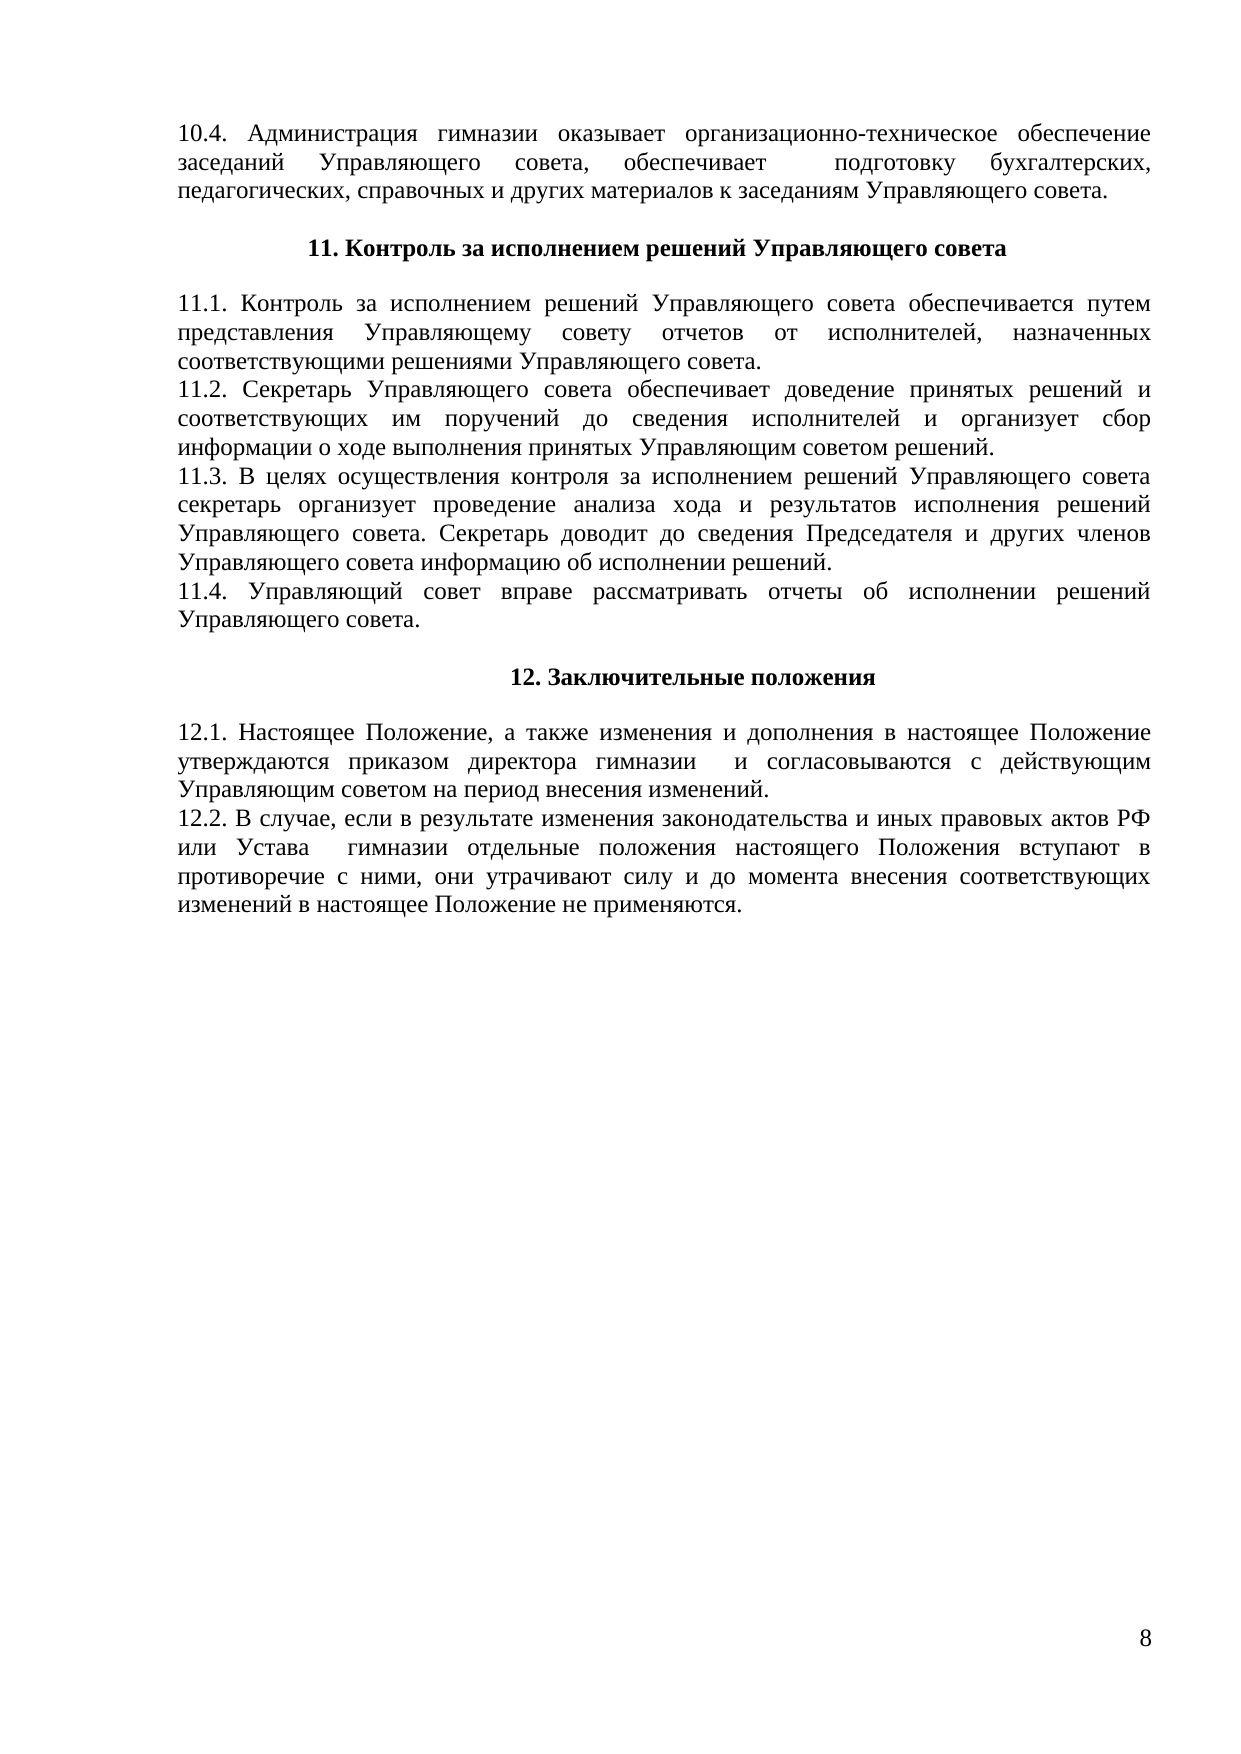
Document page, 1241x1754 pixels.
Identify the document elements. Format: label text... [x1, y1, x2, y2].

text 11.4. Управляющий совет вправе рассматривать отчеты об исполнении решений Управляющего совета. [177, 576, 1152, 633]
text 11.2. Секретарь Управляющего совета обеспечивает доведение принятых решений и соответствующих им поручений до сведения исполнителей и организует сбор информации о ходе выполнения принятых Управляющим советом решений. [177, 374, 1152, 461]
text 11. Контроль за исполнением решений Управляющего совета [233, 233, 1078, 262]
text 11.3. В целях осуществления контроля за исполнением решений Управляющего совета секретарь организует проведение анализа хода и результатов исполнения решений Управляющего совета. Секретарь доводит до сведения Председателя и других членов Управляющего совета информацию об исполнении решений. [177, 461, 1152, 576]
text 12. Заключительные положения [233, 662, 1078, 691]
text 11.1. Контроль за исполнением решений Управляющего совета обеспечивается путем представления Управляющему совету отчетов от исполнителей, назначенных соответствующими решениями Управляющего совета. [177, 288, 1152, 374]
text 12.1. Настоящее Положение, а также изменения и дополнения в настоящее Положение утверждаются приказом директора гимназии и согласовываются с действующим Управляющим советом на период внесения изменений. [177, 717, 1152, 803]
text 10.4. Администрация гимназии оказывает организационно-техническое обеспечение заседаний Управляющего совета, обеспечивает подготовку бухгалтерских, педагогических, справочных и других материалов к заседаниям Управляющего совета. [177, 118, 1152, 204]
text 12.2. В случае, если в результате изменения законодательства и иных правовых актов РФ или Устава гимназии отдельные положения настоящего Положения вступают в противоречие с ними, они утрачивают силу и до момента внесения соответствующих изменений в настоящее Положение не применяются. [177, 803, 1152, 918]
